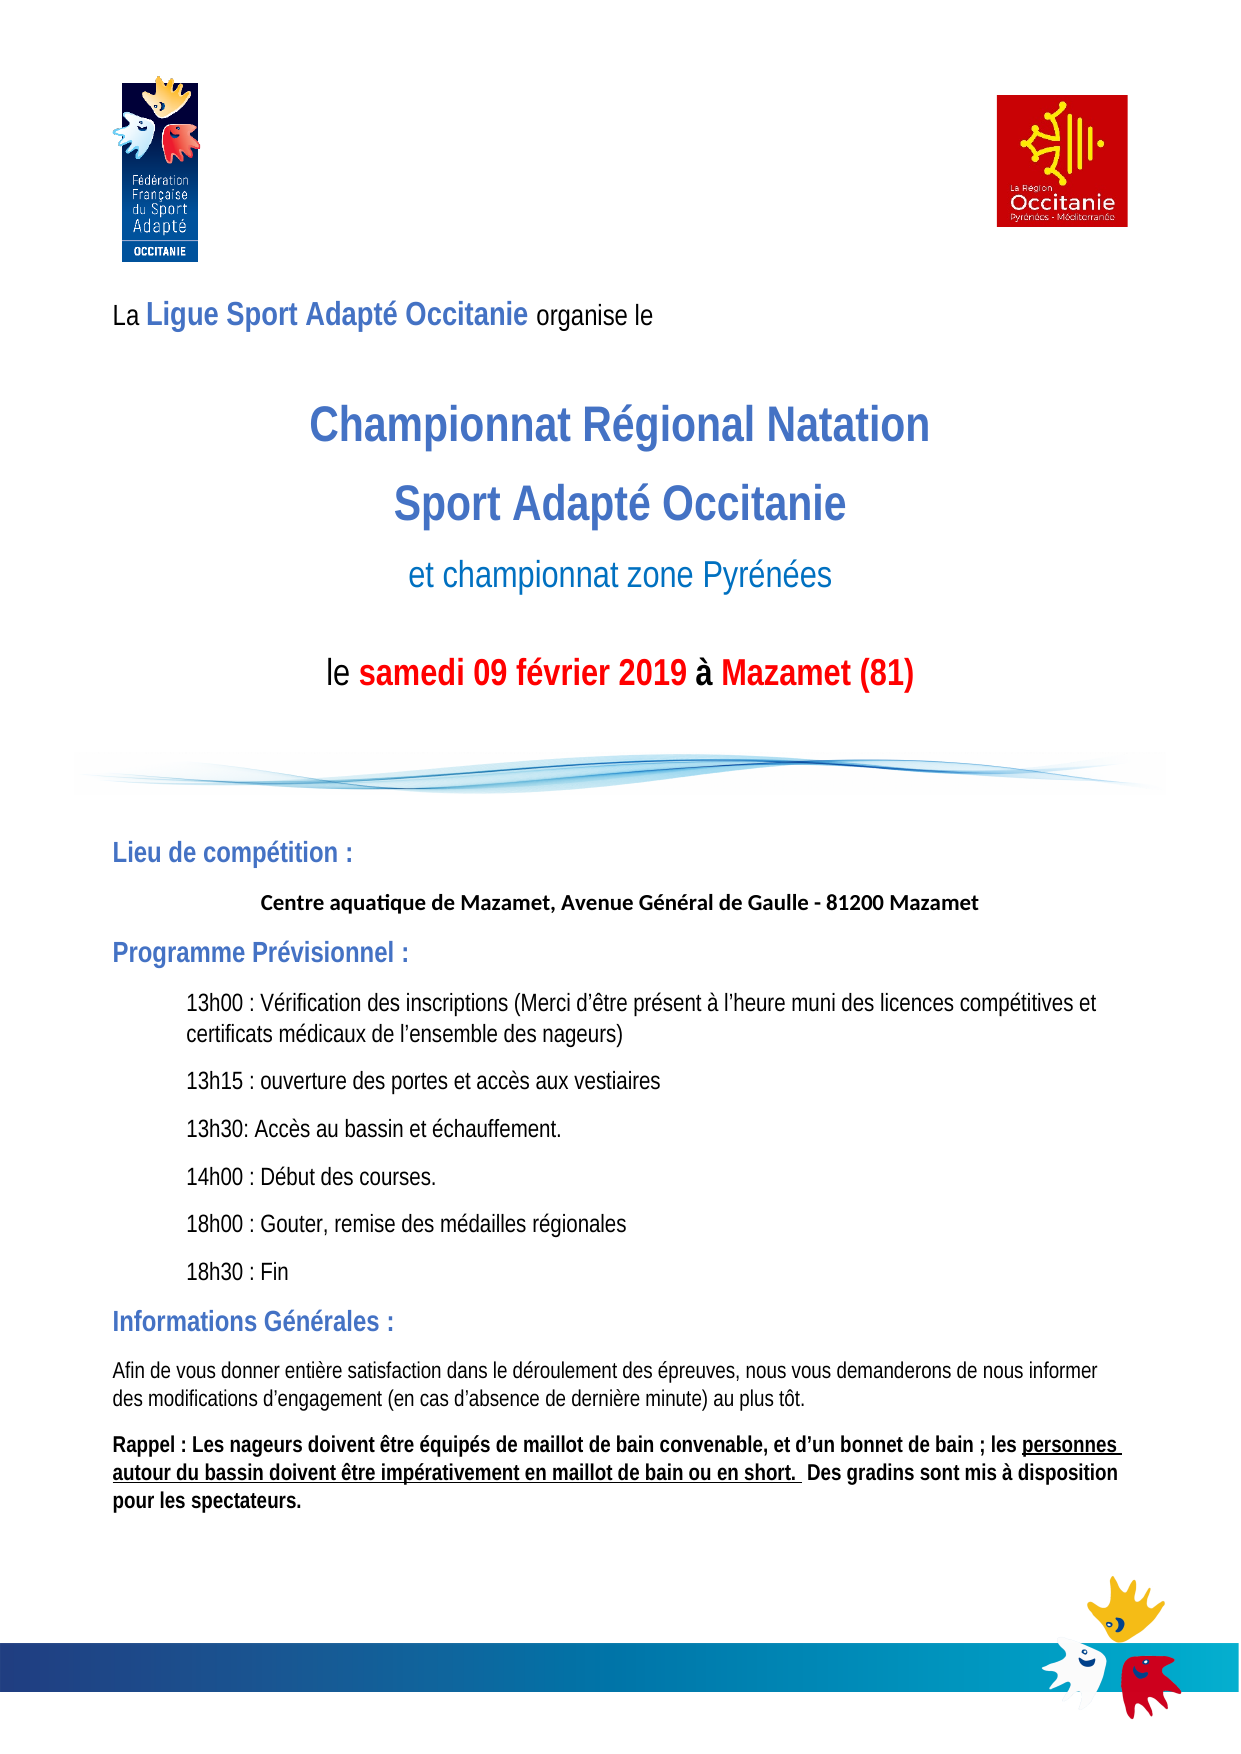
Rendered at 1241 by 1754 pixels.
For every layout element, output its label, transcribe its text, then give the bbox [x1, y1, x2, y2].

text 14h00 : Début des courses. [112, 1161, 1128, 1190]
text La Ligue Sport Adapté Occitanie organise le [112, 294, 1128, 333]
picture [112, 76, 200, 262]
text et championnat zone Pyrénées [112, 552, 1128, 595]
text Sport Adapté Occitanie [112, 474, 1128, 531]
picture [0, 1643, 523, 1692]
text Rappel : Les nageurs doivent être équipés de maillot de bain convenable, et d’un bonnet de bain ; les personnes autour du bassin doivent être impérativement en maillot de bain ou en short. Des gradins sont mis à disposition pour les spectateurs. [112, 1431, 1128, 1514]
picture [74, 752, 1167, 795]
picture [1038, 1575, 1239, 1721]
text 13h15 : ouverture des portes et accès aux vestiaires [112, 1066, 1128, 1095]
text Championnat Régional Natation [112, 395, 1128, 452]
text Informations Générales : [112, 1304, 1128, 1338]
text Programme Prévisionnel : [112, 935, 1128, 968]
text le samedi 09 février 2019 à Mazamet (81) [112, 650, 1128, 693]
text 18h00 : Gouter, remise des médailles régionales [112, 1209, 1128, 1238]
text 13h30: Accès au bassin et échauffement. [112, 1114, 1128, 1142]
picture [996, 95, 1128, 227]
text 18h30 : Fin [112, 1257, 1128, 1285]
text Lieu de compétition : [112, 835, 1128, 869]
text Centre aquatique de Mazamet, Avenue Général de Gaulle - 81200 Mazamet [112, 888, 1128, 916]
text 13h00 : Vérification des inscriptions (Merci d’être présent à l’heure muni des licences compétitives et certificats médicaux de l’ensemble des nageurs) [186, 988, 1128, 1047]
text Afin de vous donner entière satisfaction dans le déroulement des épreuves, nous vous demanderons de nous informer des modifications d’engagement (en cas d’absence de dernière minute) au plus tôt. [112, 1357, 1128, 1412]
